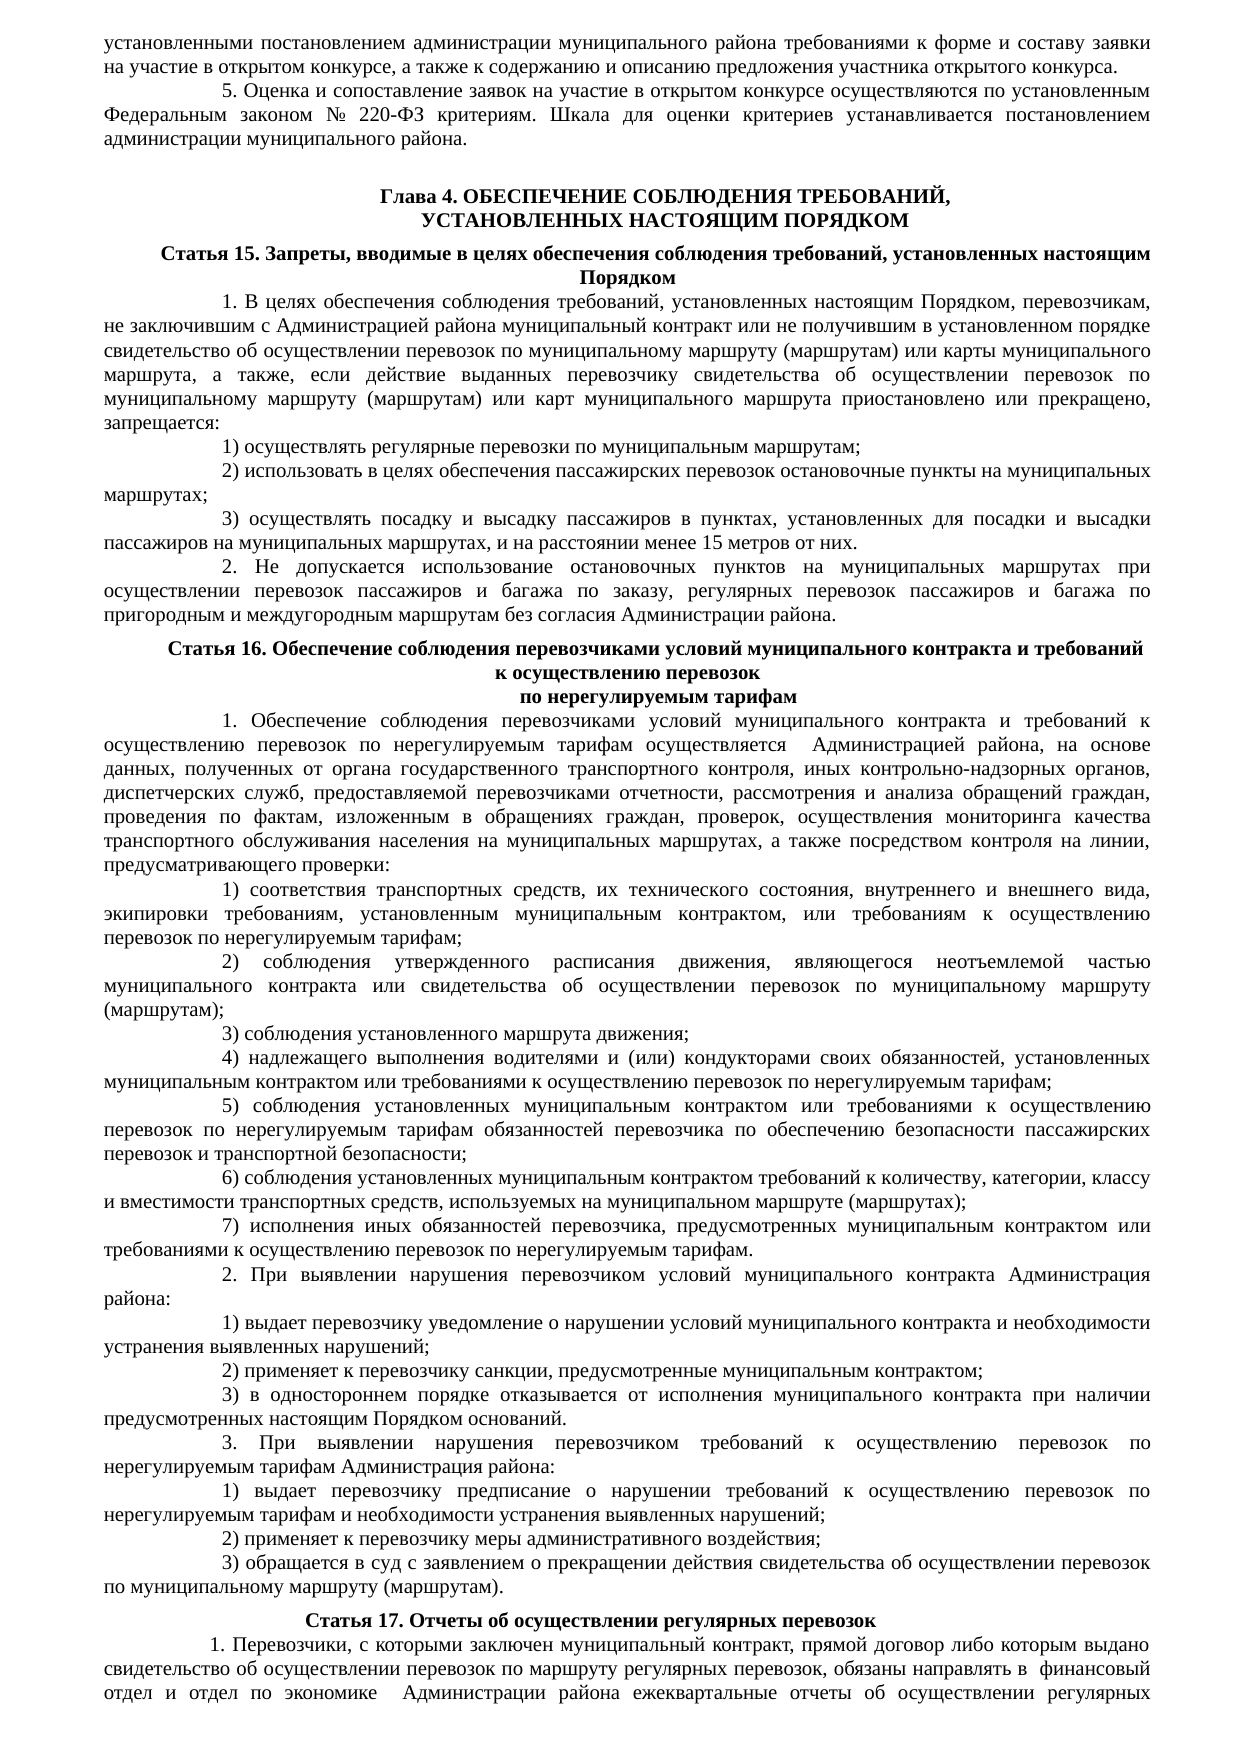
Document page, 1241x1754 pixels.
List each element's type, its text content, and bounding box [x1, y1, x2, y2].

text 1. Обеспечение соблюдения перевозчиками условий муниципального контракта и требований к осуществлению перевозок по нерегулируемым тарифам осуществляется Администрацией района, на основе данных, полученных от органа государственного транспортного контроля, иных контрольно-надзорных органов, диспетчерских служб, предоставляемой перевозчиками отчетности, рассмотрения и анализа обращений граждан, проведения по фактам, изложенным в обращениях граждан, проверок, осуществления мониторинга качества транспортного обслуживания населения на муниципальных маршрутах, а также посредством контроля на линии, предусматривающего проверки: [103, 708, 1152, 876]
text 6) соблюдения установленных муниципальным контрактом требований к количеству, категории, классу и вместимости транспортных средств, используемых на муниципальном маршруте (маршрутах); [103, 1165, 1152, 1213]
text 4) надлежащего выполнения водителями и (или) кондукторами своих обязанностей, установленных муниципальным контрактом или требованиями к осуществлению перевозок по нерегулируемым тарифам; [103, 1045, 1152, 1093]
text 2) применяет к перевозчику санкции, предусмотренные муниципальным контрактом; [103, 1358, 1152, 1382]
text 1) выдает перевозчику уведомление о нарушении условий муниципального контракта и необходимости устранения выявленных нарушений; [103, 1309, 1152, 1358]
text 2) применяет к перевозчику меры административного воздействия; [103, 1526, 1152, 1550]
text Статья 16. Обеспечение соблюдения перевозчиками условий муниципального контракта и требований к осуществлению перевозок [103, 636, 1152, 684]
text Статья 15. Запреты, вводимые в целях обеспечения соблюдения требований, установленных настоящим Порядком [103, 241, 1152, 289]
text 5) соблюдения установленных муниципальным контрактом или требованиями к осуществлению перевозок по нерегулируемым тарифам обязанностей перевозчика по обеспечению безопасности пассажирских перевозок и транспортной безопасности; [103, 1093, 1152, 1165]
text 2. При выявлении нарушения перевозчиком условий муниципального контракта Администрация района: [103, 1261, 1152, 1309]
text 1) соответствия транспортных средств, их технического состояния, внутреннего и внешнего вида, экипировки требованиям, установленным муниципальным контрактом, или требованиям к осуществлению перевозок по нерегулируемым тарифам; [103, 876, 1152, 949]
text Статья 17. Отчеты об осуществлении регулярных перевозок [29, 1608, 1152, 1632]
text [103, 29, 1152, 78]
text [103, 1632, 1152, 1704]
text 1) выдает перевозчику предписание о нарушении требований к осуществлению перевозок по нерегулируемым тарифам и необходимости устранения выявленных нарушений; [103, 1478, 1152, 1526]
text 2) использовать в целях обеспечения пассажирских перевозок остановочные пункты на муниципальных маршрутах; [103, 458, 1152, 506]
text по нерегулируемым тарифам [103, 684, 1152, 708]
text 2. Не допускается использование остановочных пунктов на муниципальных маршрутах при осуществлении перевозок пассажиров и багажа по заказу, регулярных перевозок пассажиров и багажа по пригородным и междугородным маршрутам без согласия Администрации района. [103, 554, 1152, 626]
text 5. Оценка и сопоставление заявок на участие в открытом конкурсе осуществляются по установленным Федеральным законом № 220-ФЗ критериям. Шкала для оценки критериев устанавливается постановлением администрации муниципального района. [103, 78, 1152, 150]
text 3) обращается в суд с заявлением о прекращении действия свидетельства об осуществлении перевозок по муниципальному маршруту (маршрутам). [103, 1550, 1152, 1598]
text 3. При выявлении нарушения перевозчиком требований к осуществлению перевозок по нерегулируемым тарифам Администрация района: [103, 1430, 1152, 1478]
text 2) соблюдения утвержденного расписания движения, являющегося неотъемлемой частью муниципального контракта или свидетельства об осуществлении перевозок по муниципальному маршруту (маршрутам); [103, 949, 1152, 1021]
text 3) осуществлять посадку и высадку пассажиров в пунктах, установленных для посадки и высадки пассажиров на муниципальных маршрутах, и на расстоянии менее 15 метров от них. [103, 506, 1152, 554]
text УСТАНОВЛЕННЫХ НАСТОЯЩИМ ПОРЯДКОМ [103, 208, 1152, 232]
text Глава 4. ОБЕСПЕЧЕНИЕ СОБЛЮДЕНИЯ ТРЕБОВАНИЙ, [103, 183, 1152, 208]
text 3) в одностороннем порядке отказывается от исполнения муниципального контракта при наличии предусмотренных настоящим Порядком оснований. [103, 1382, 1152, 1430]
text 3) соблюдения установленного маршрута движения; [103, 1021, 1152, 1045]
text 1) осуществлять регулярные перевозки по муниципальным маршрутам; [103, 434, 1152, 458]
text 7) исполнения иных обязанностей перевозчика, предусмотренных муниципальным контрактом или требованиями к осуществлению перевозок по нерегулируемым тарифам. [103, 1213, 1152, 1261]
text 1. В целях обеспечения соблюдения требований, установленных настоящим Порядком, перевозчикам, не заключившим с Администрацией района муниципальный контракт или не получившим в установленном порядке свидетельство об осуществлении перевозок по муниципальному маршруту (маршрутам) или карты муниципального маршрута, а также, если действие выданных перевозчику свидетельства об осуществлении перевозок по муниципальному маршруту (маршрутам) или карт муниципального маршрута приостановлено или прекращено, запрещается: [103, 289, 1152, 434]
